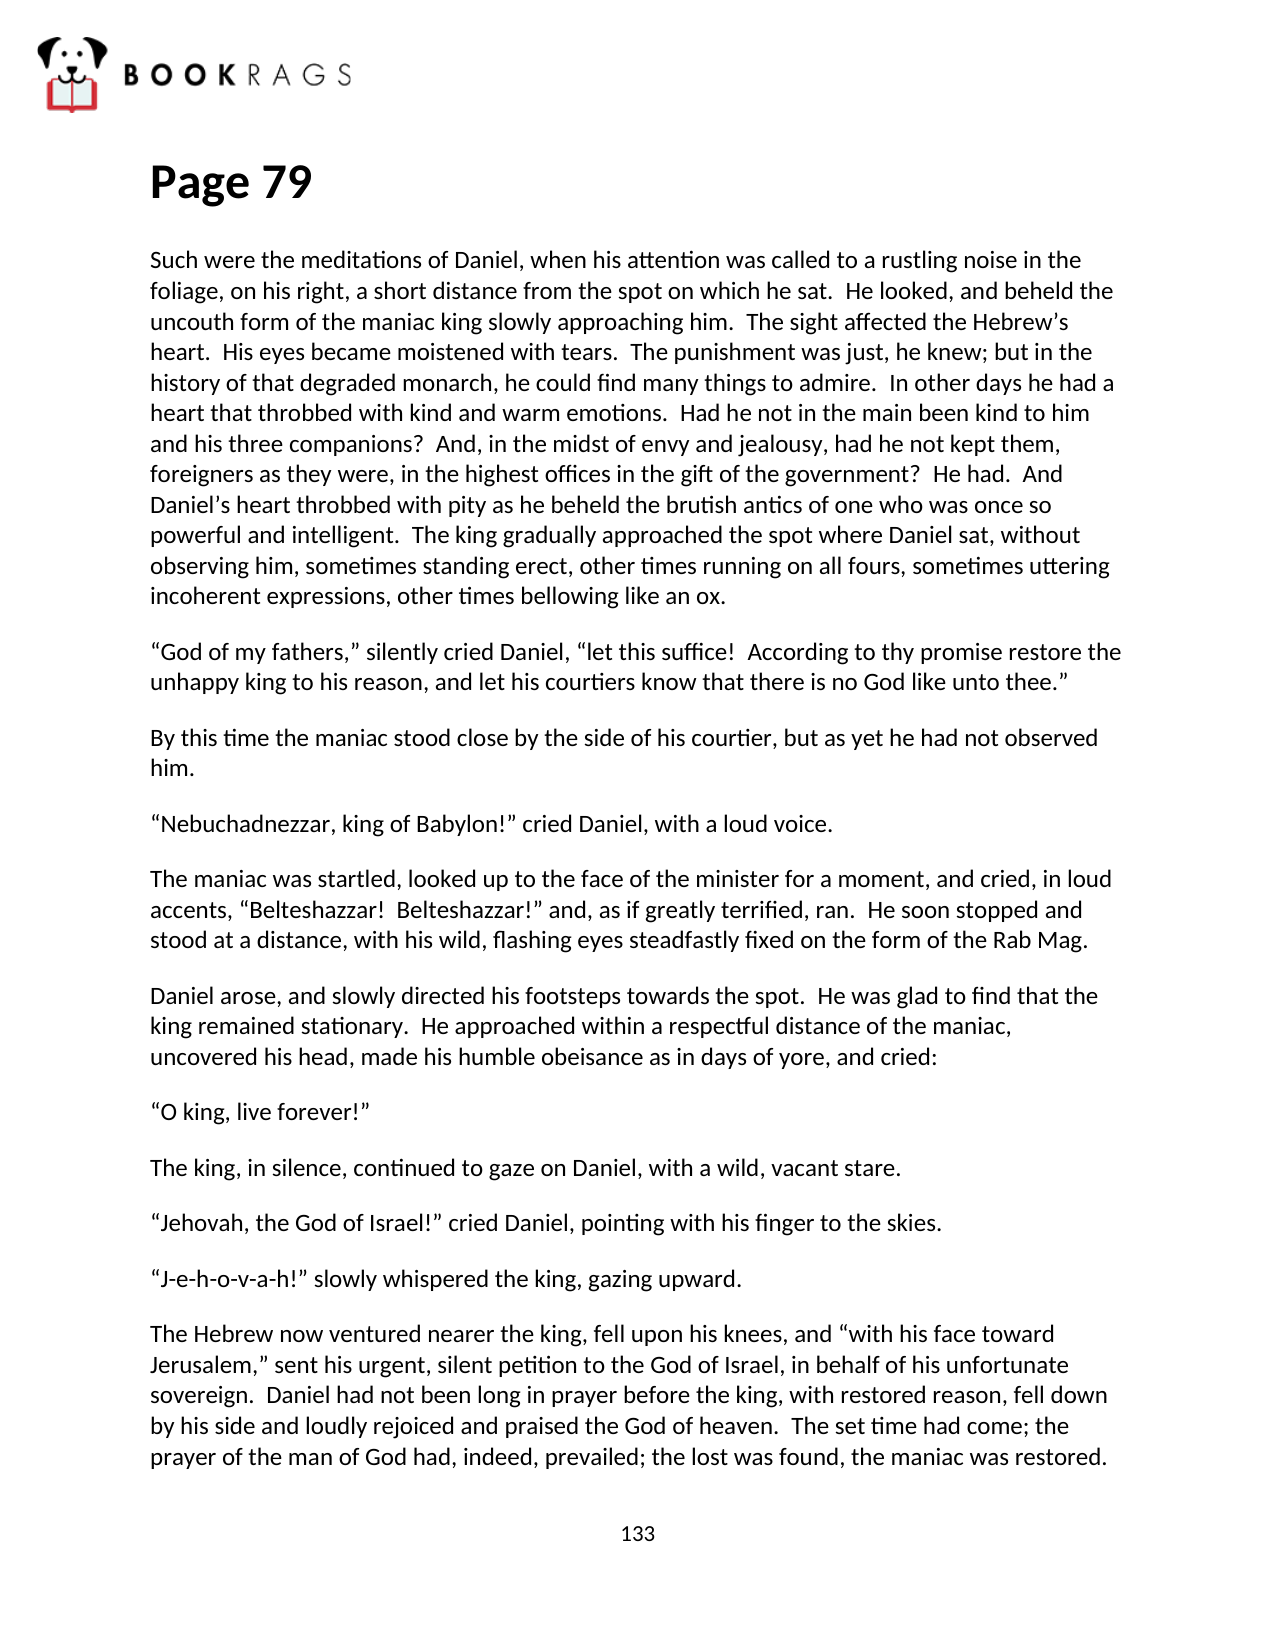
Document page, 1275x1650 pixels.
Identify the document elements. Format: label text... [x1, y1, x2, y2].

picture [37, 37, 351, 113]
text The maniac was startled, looked up to the face of the minister for a moment, and cried, in loud accents, “Belteshazzar! Belteshazzar!” and, as if greatly terrified, ran. He soon stopped and stood at a distance, with his wild, flashing eyes steadfastly fixed on the form of the Rab Mag. [150, 863, 1125, 955]
text The king, in silence, continued to gaze on Daniel, with a wild, vacant stare. [150, 1152, 1125, 1183]
text Daniel arose, and slowly directed his footsteps towards the spot. He was glad to find that the king remained stationary. He approached within a respectful distance of the maniac, uncovered his head, made his humble obeisance as in days of yore, and cried: [150, 980, 1125, 1072]
text Such were the meditations of Daniel, when his attention was called to a rustling noise in the foliage, on his right, a short distance from the spot on which he sat. He looked, and beheld the uncouth form of the maniac king slowly approaching him. The sight affected the Hebrew’s heart. His eyes became moistened with tears. The punishment was just, he knew; but in the history of that degraded monarch, he could find many things to admire. In other days he had a heart that throbbed with kind and warm emotions. Had he not in the main been kind to him and his three companions? And, in the midst of envy and jealousy, had he not kept them, foreigners as they were, in the highest offices in the gift of the government? He had. And Daniel’s heart throbbed with pity as he beheld the brutish antics of one who was once so powerful and intelligent. The king gradually approached the spot where Daniel sat, without observing him, sometimes standing erect, other times running on all fours, sometimes uttering incoherent expressions, other times bellowing like an ox. [150, 244, 1125, 611]
text “Jehovah, the God of Israel!” cried Daniel, pointing with his finger to the skies. [150, 1208, 1125, 1238]
text “God of my fathers,” silently cried Daniel, “let this suffice! According to thy promise restore the unhappy king to his reason, and let his courtiers know that there is no God like unto thee.” [150, 636, 1125, 697]
text The Hebrew now ventured nearer the king, fell upon his knees, and “with his face toward Jerusalem,” sent his urgent, silent petition to the God of Israel, in behalf of his unfortunate sovereign. Daniel had not been long in prayer before the king, with restored reason, fell down by his side and loudly rejoiced and praised the God of heaven. The set time had come; the prayer of the man of God had, indeed, prevailed; the lost was found, the maniac was restored. [150, 1319, 1125, 1471]
text Page 79 [150, 150, 1125, 211]
text By this time the maniac stood close by the side of his courtier, but as yet he had not observed him. [150, 722, 1125, 783]
text “O king, live forever!” [150, 1097, 1125, 1127]
text “Nebuchadnezzar, king of Babylon!” cried Daniel, with a loud voice. [150, 808, 1125, 838]
text “J-e-h-o-v-a-h!” slowly whispered the king, gazing upward. [150, 1263, 1125, 1294]
